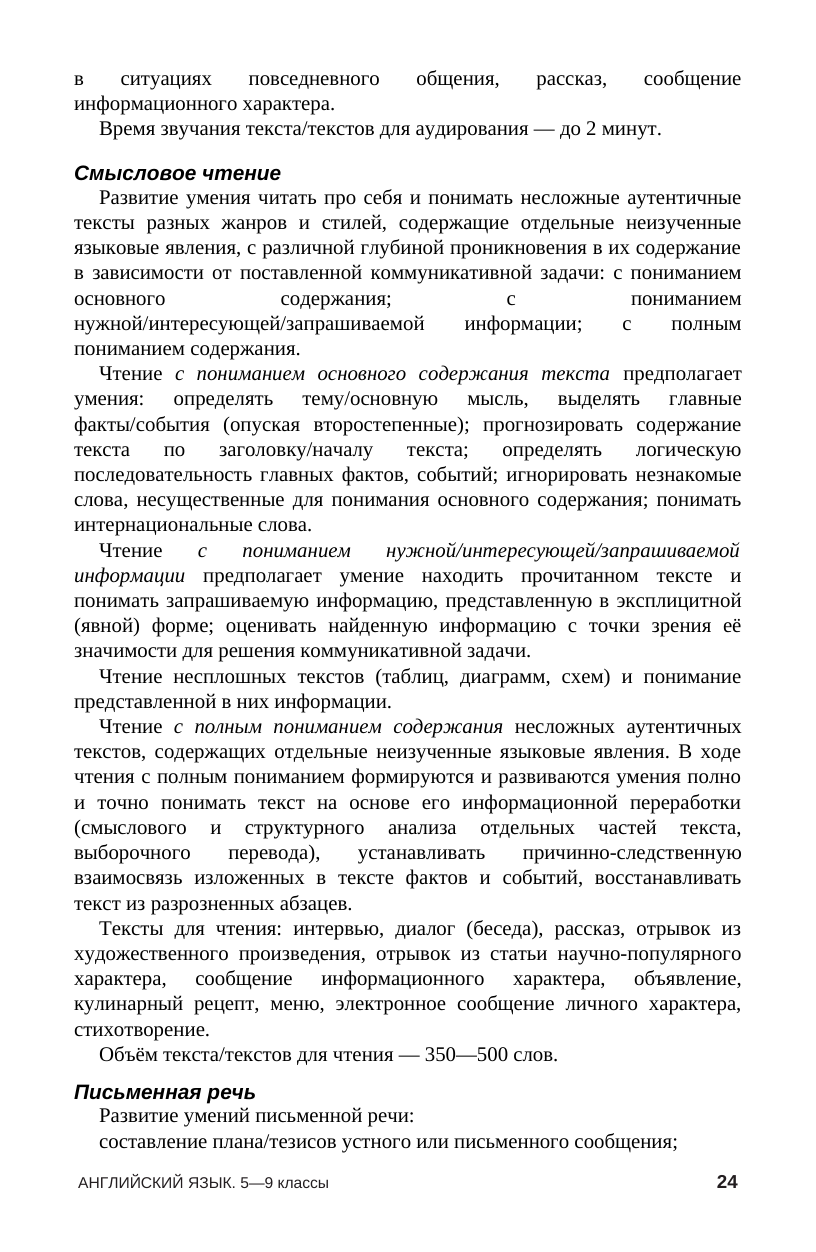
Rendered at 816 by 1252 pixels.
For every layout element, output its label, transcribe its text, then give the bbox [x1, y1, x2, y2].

text Письменная речь [74, 1079, 742, 1103]
text Смысловое чтение [74, 161, 742, 185]
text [74, 66, 742, 115]
text Время звучания текста/текстов для аудирования — до 2 минут. [74, 116, 742, 140]
text Объём текста/текстов для чтения — 350—500 слов. [74, 1042, 742, 1066]
text Развитие умения читать про себя и понимать несложные аутентичные тексты разных жанров и стилей, содержащие отдельные неизученные языковые явления, с различной глубиной проникновения в их содержание в зависимости от поставленной коммуникативной задачи: с пониманием основного содержания; с пониманием нужной/интересующей/запрашиваемой информации; с полным пониманием содержания. [74, 185, 742, 360]
text Тексты для чтения: интервью, диалог (беседа), рассказ, отрывок из художественного произведения, отрывок из статьи научно-популярного характера, сообщение информационного характера, объявление, кулинарный рецепт, меню, электронное сообщение личного характера, стихотворение. [74, 916, 742, 1041]
text Чтение с пониманием основного содержания текста предполагает умения: определять тему/основную мысль, выделять главные факты/события (опуская второстепенные); прогнозировать содержание текста по заголовку/началу текста; определять логическую последовательность главных фактов, событий; игнорировать незнакомые слова, несущественные для понимания основного содержания; понимать интернациональные слова. [74, 361, 742, 536]
text составление плана/тезисов устного или письменного сообщения; [74, 1129, 742, 1153]
text Развитие умений письменной речи: [74, 1103, 742, 1127]
text Чтение несплошных текстов (таблиц, диаграмм, схем) и понимание представленной в них информации. [74, 664, 742, 713]
text Чтение с пониманием нужной/интересующей/запрашиваемой информации предполагает умение находить прочитанном тексте и понимать запрашиваемую информацию, представленную в эксплицитной (явной) форме; оценивать найденную информацию с точки зрения её значимости для решения коммуникативной задачи. [74, 538, 742, 662]
text Чтение с полным пониманием содержания несложных аутентичных текстов, содержащих отдельные неизученные языковые явления. В ходе чтения с полным пониманием формируются и развиваются умения полно и точно понимать текст на основе его информационной переработки (смыслового и структурного анализа отдельных частей текста, выборочного перевода), устанавливать причинно-следственную взаимосвязь изложенных в тексте фактов и событий, восстанавливать текст из разрозненных абзацев. [74, 714, 742, 914]
